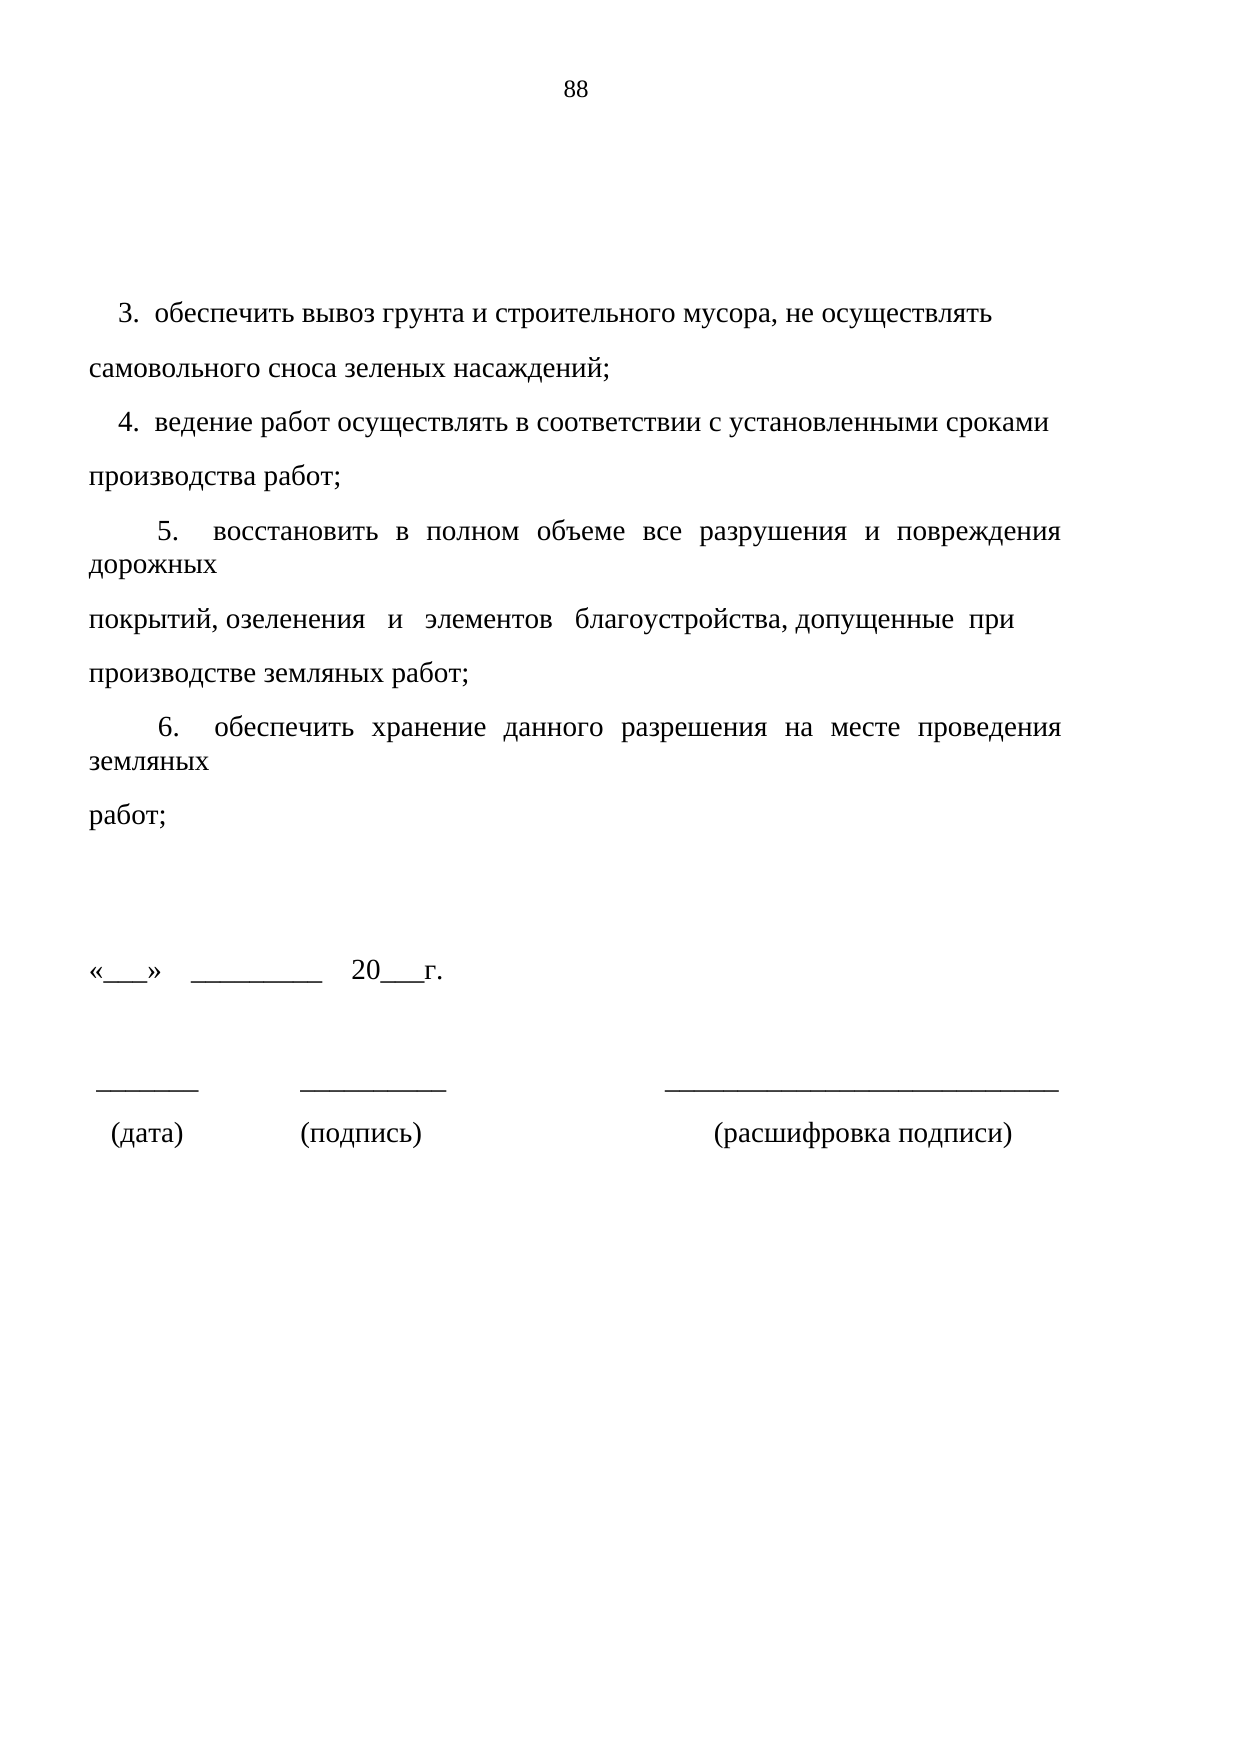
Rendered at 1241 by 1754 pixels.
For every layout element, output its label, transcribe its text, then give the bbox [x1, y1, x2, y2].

text (дата) (подпись) (расшифровка подписи) [89, 1116, 1063, 1149]
text 4. ведение работ осуществлять в соответствии с установленными сроками [89, 404, 1063, 438]
text работ; [89, 797, 1063, 831]
text покрытий, озеленения и элементов благоустройства, допущенные при [89, 601, 1063, 634]
text производства работ; [89, 458, 1063, 492]
text «___» _________ 20___г. [89, 952, 1063, 986]
text самовольного сноса зеленых насаждений; [89, 350, 1063, 383]
text 3. обеспечить вывоз грунта и строительного мусора, не осуществлять [89, 295, 1063, 329]
text 5. восстановить в полном объеме все разрушения и повреждения дорожных [89, 513, 1063, 580]
text производстве земляных работ; [89, 655, 1063, 689]
text 6. обеспечить хранение данного разрешения на месте проведения земляных [89, 709, 1063, 777]
text _______ __________ ___________________________ [89, 1061, 1063, 1095]
